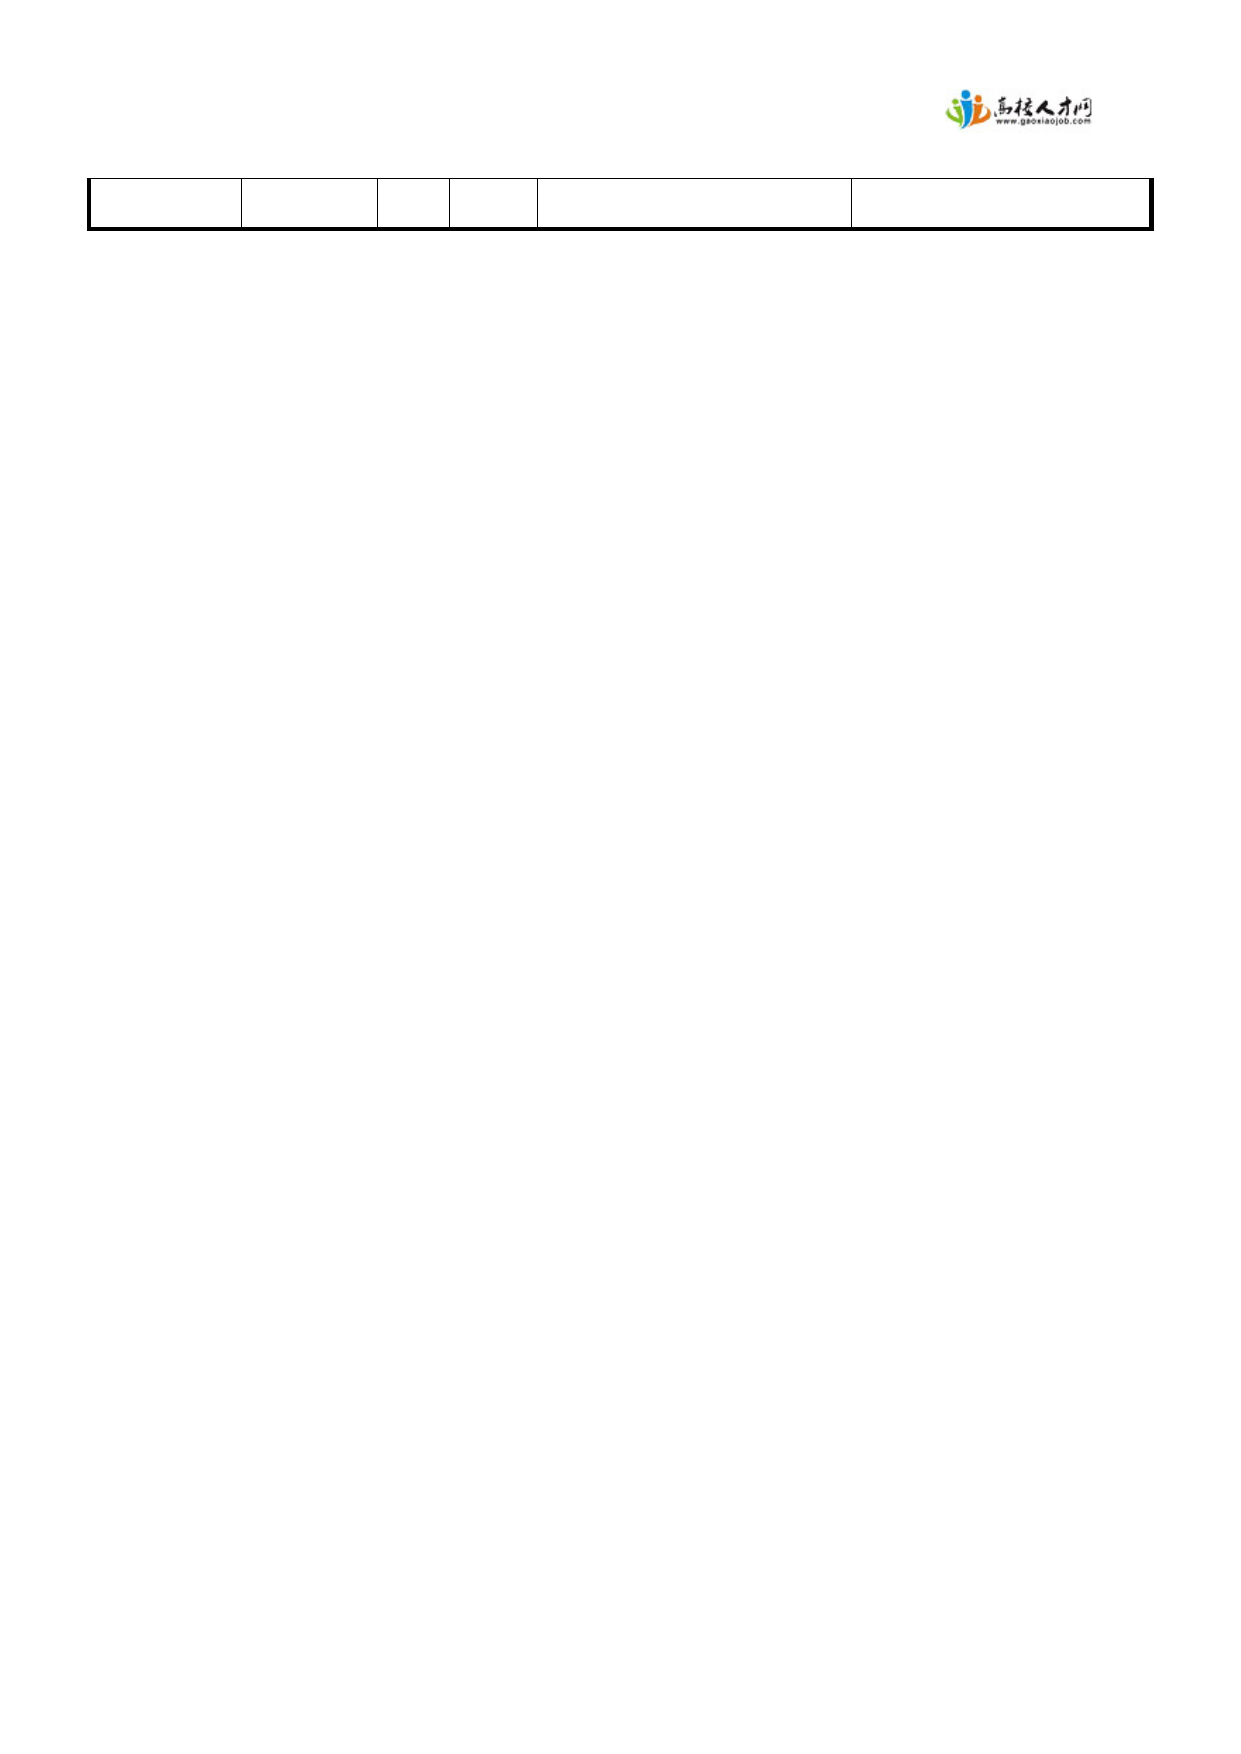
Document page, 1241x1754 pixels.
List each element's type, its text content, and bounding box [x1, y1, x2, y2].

table_cell [450, 179, 537, 226]
table_cell 子女情况 [91, 179, 241, 226]
picture [945, 88, 1093, 133]
table_cell [378, 179, 449, 226]
table_cell [242, 179, 377, 226]
table_cell [852, 179, 1149, 226]
table_cell [538, 179, 851, 226]
